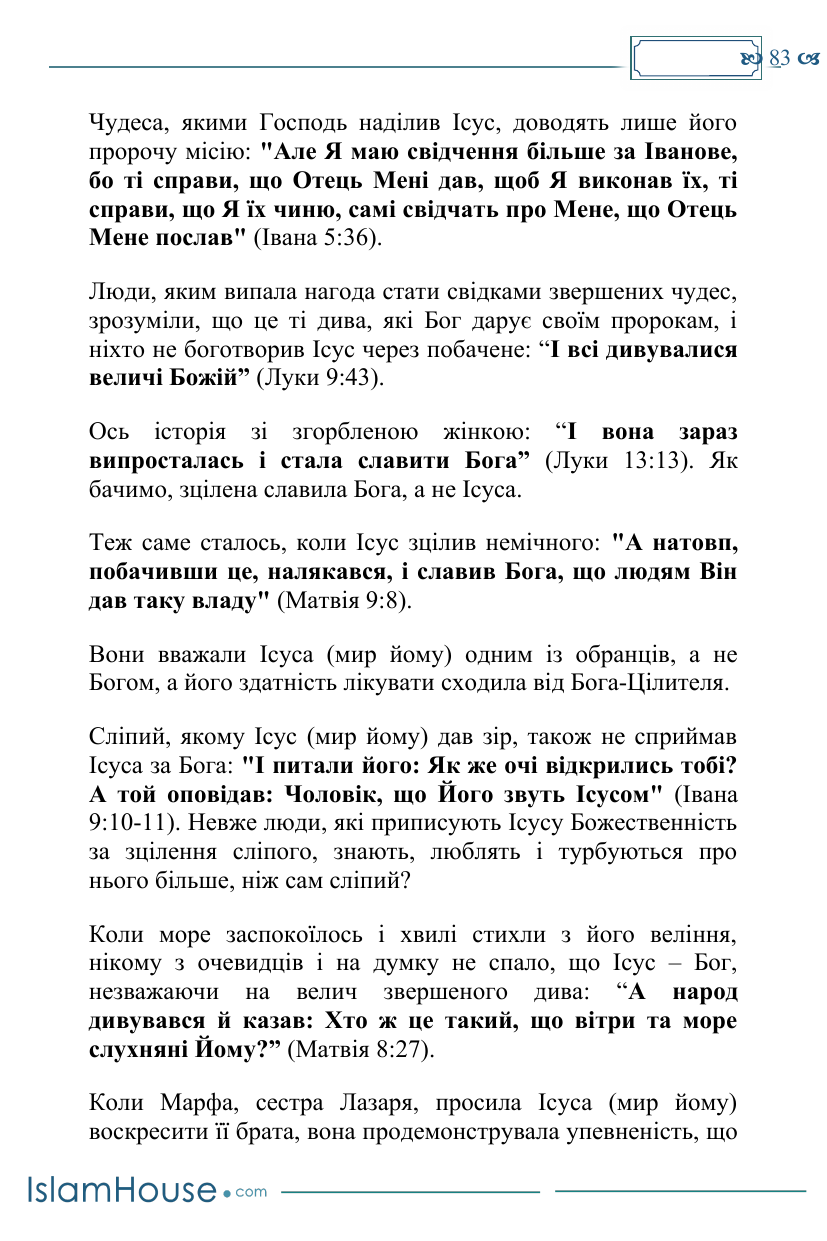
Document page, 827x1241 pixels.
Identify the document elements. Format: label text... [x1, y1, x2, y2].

text Чудеса, якими Господь наділив Ісус, доводять лише його пророчу місію: "Але Я маю свідчення більше за Іванове, бо ті справи, що Отець Мені дав, щоб Я виконав їх, ті справи, що Я їх чиню, самі свідчать про Мене, що Отець Мене послав" (Івана 5:36). [89, 107, 738, 251]
text Теж саме сталось, коли Ісус зцілив немічного: "А натовп, побачивши це, налякався, і славив Бога, що людям Він дав таку владу" (Матвія 9:8). [89, 527, 738, 614]
text Сліпий, якому Ісус (мир йому) дав зір, також не сприймав Ісуса за Бога: "І питали його: Як же очі відкрились тобі? А той оповідав: Чоловік, що Його звуть Ісусом" (Івана 9:10-11). Невже люди, які приписують Ісусу Божественність за зцілення сліпого, знають, люблять і турбуються про нього більше, ніж сам сліпий? [89, 721, 738, 894]
text Вони вважали Ісуса (мир йому) одним із обранців, а не Богом, а його здатність лікувати сходила від Бога-Цілителя. [89, 639, 738, 696]
text Люди, яким випала нагода стати свідками звершених чудес, зрозуміли, що це ті дива, які Бог дарує своїм пророкам, і ніхто не боготворив Ісус через побачене: “І всі дивувалися величі Божій” (Луки 9:43). [89, 276, 738, 391]
picture [20, 1171, 541, 1209]
picture [548, 1170, 807, 1208]
text Ось історія зі згорбленою жінкою: “І вона зараз випросталась і стала славити Бога” (Луки 13:13). Як бачимо, зцілена славила Бога, а не Ісуса. [89, 416, 738, 502]
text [89, 1087, 738, 1145]
text Коли море заспокоїлось і хвилі стихли з його веління, нікому з очевидців і на думку не спало, що Ісус – Бог, незважаючи на велич звершеного дива: “А народ дивувався й казав: Хто ж це такий, що вітри та море слухняні Йому?” (Матвія 8:27). [89, 919, 738, 1062]
